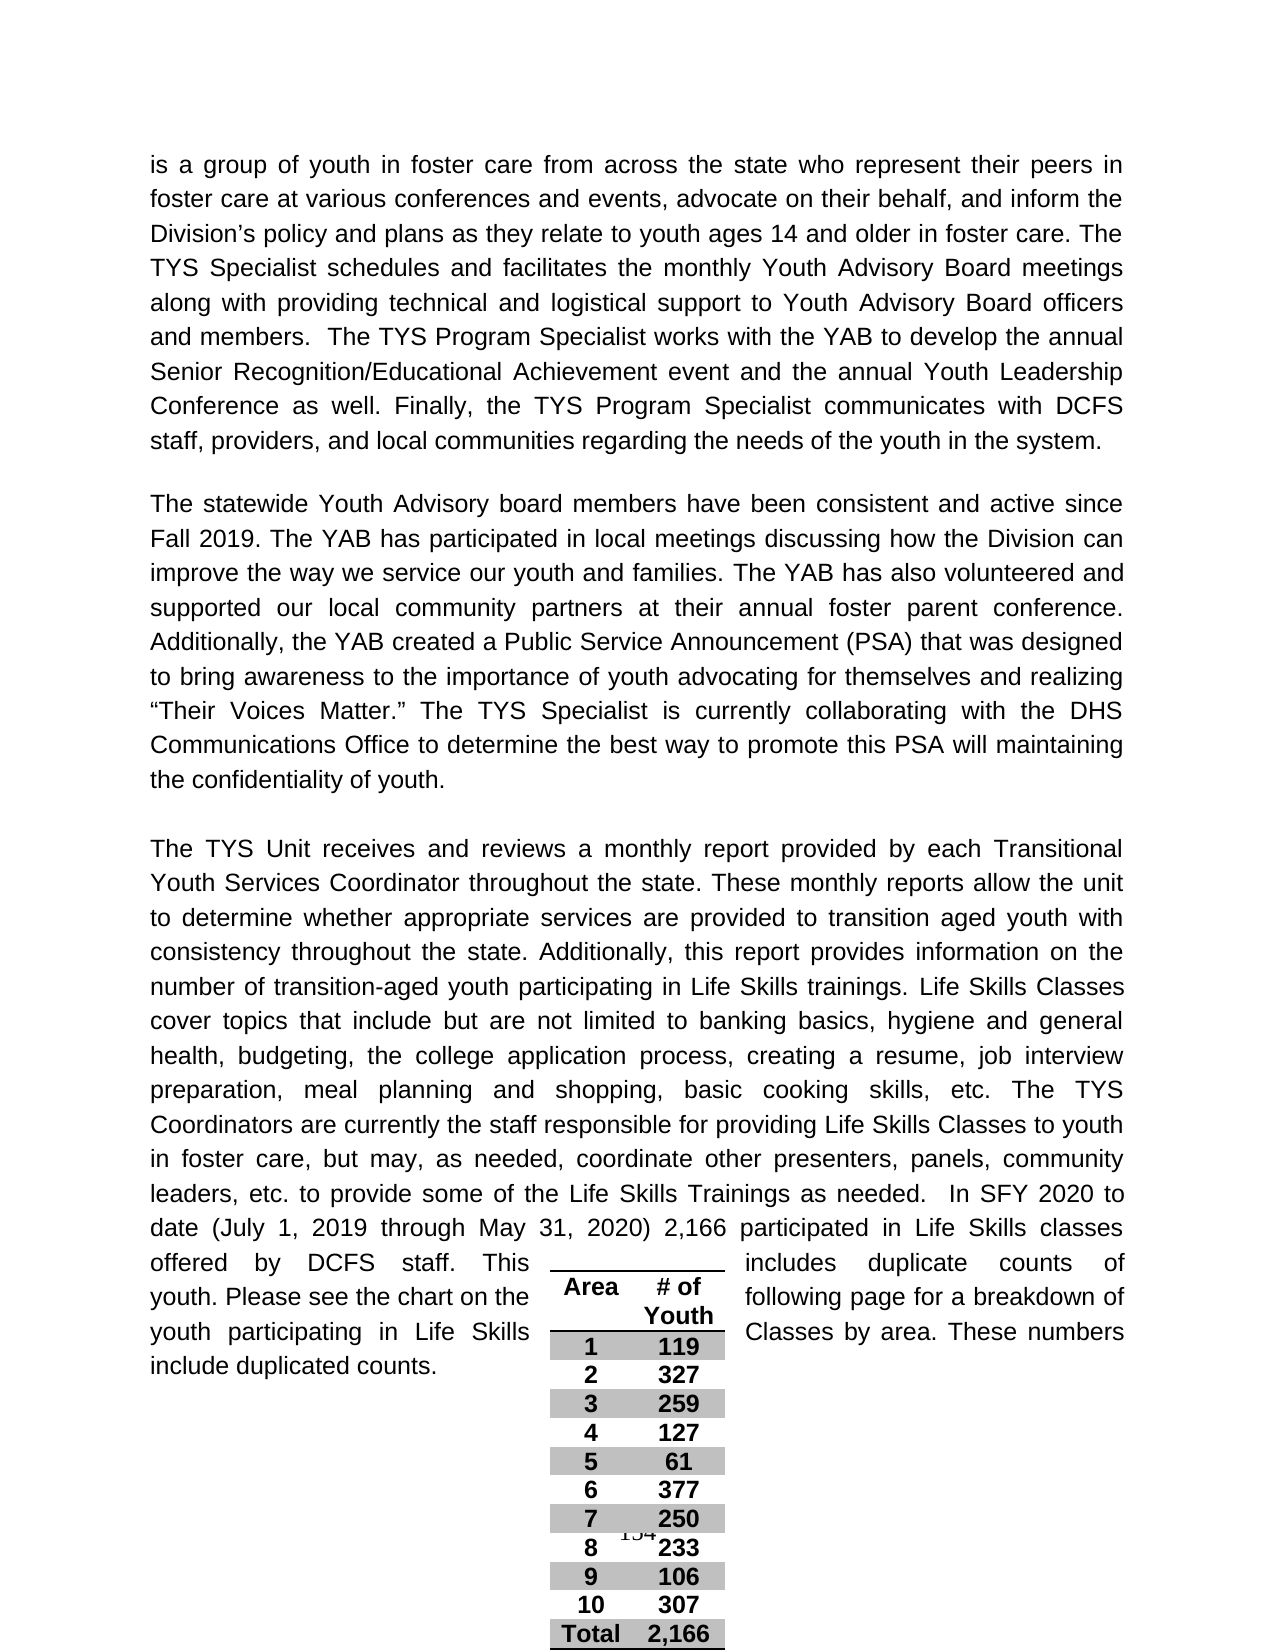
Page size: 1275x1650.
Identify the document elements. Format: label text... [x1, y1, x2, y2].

text The statewide Youth Advisory board members have been consistent and active since Fall 2019. The YAB has participated in local meetings discussing how the Division can improve the way we service our youth and families. The YAB has also volunteered and supported our local community partners at their annual foster parent conference. Additionally, the YAB created a Public Service Announcement (PSA) that was designed to bring awareness to the importance of youth advocating for themselves and realizing “Their Voices Matter.” The TYS Specialist is currently collaborating with the DHS Communications Office to determine the best way to promote this PSA will maintaining the confidentiality of youth. [150, 489, 1125, 794]
table_cell 2 [550, 1360, 632, 1389]
table_cell 6 [550, 1475, 632, 1504]
table_cell 377 [632, 1475, 725, 1504]
table_cell Total [550, 1619, 632, 1648]
table_cell 4 [550, 1418, 632, 1447]
table_cell 307 [632, 1590, 725, 1619]
table_cell 327 [632, 1360, 725, 1389]
table_cell 259 [632, 1389, 725, 1418]
table_cell 127 [632, 1418, 725, 1447]
table_cell 10 [550, 1590, 632, 1619]
table_cell 106 [632, 1562, 725, 1590]
table_header # of Youth [632, 1272, 725, 1329]
table_cell 61 [632, 1447, 725, 1475]
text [150, 150, 1125, 454]
text The TYS Unit receives and reviews a monthly report provided by each Transitional Youth Services Coordinator throughout the state. These monthly reports allow the unit to determine whether appropriate services are provided to transition aged youth with consistency throughout the state. Additionally, this report provides information on the number of transition-aged youth participating in Life Skills trainings. Life Skills Classes cover topics that include but are not limited to banking basics, hygiene and general health, budgeting, the college application process, creating a resume, job interview preparation, meal planning and shopping, basic cooking skills, etc. The TYS Coordinators are currently the staff responsible for providing Life Skills Classes to youth in foster care, but may, as needed, coordinate other presenters, panels, community leaders, etc. to provide some of the Life Skills Trainings as needed. In SFY 2020 to date (July 1, 2019 through May 31, 2020) 2,166 participated in Life Skills classes offered by DCFS staff. This includes duplicate counts of youth. Please see the chart on the following page for a breakdown of youth participating in Life Skills Classes by area. These numbers include duplicated counts. [150, 834, 1125, 1380]
table_cell 5 [550, 1447, 632, 1475]
table_cell 3 [550, 1389, 632, 1418]
table_cell 250 [632, 1504, 725, 1533]
table_cell 9 [550, 1562, 632, 1590]
table_cell 8 [550, 1533, 632, 1562]
table_header Area [550, 1272, 632, 1329]
table_cell 1 [550, 1332, 632, 1360]
table_cell 233 [632, 1533, 725, 1562]
table_cell 119 [632, 1332, 725, 1360]
table_cell 7 [550, 1504, 632, 1533]
table_cell 2,166 [632, 1619, 725, 1648]
